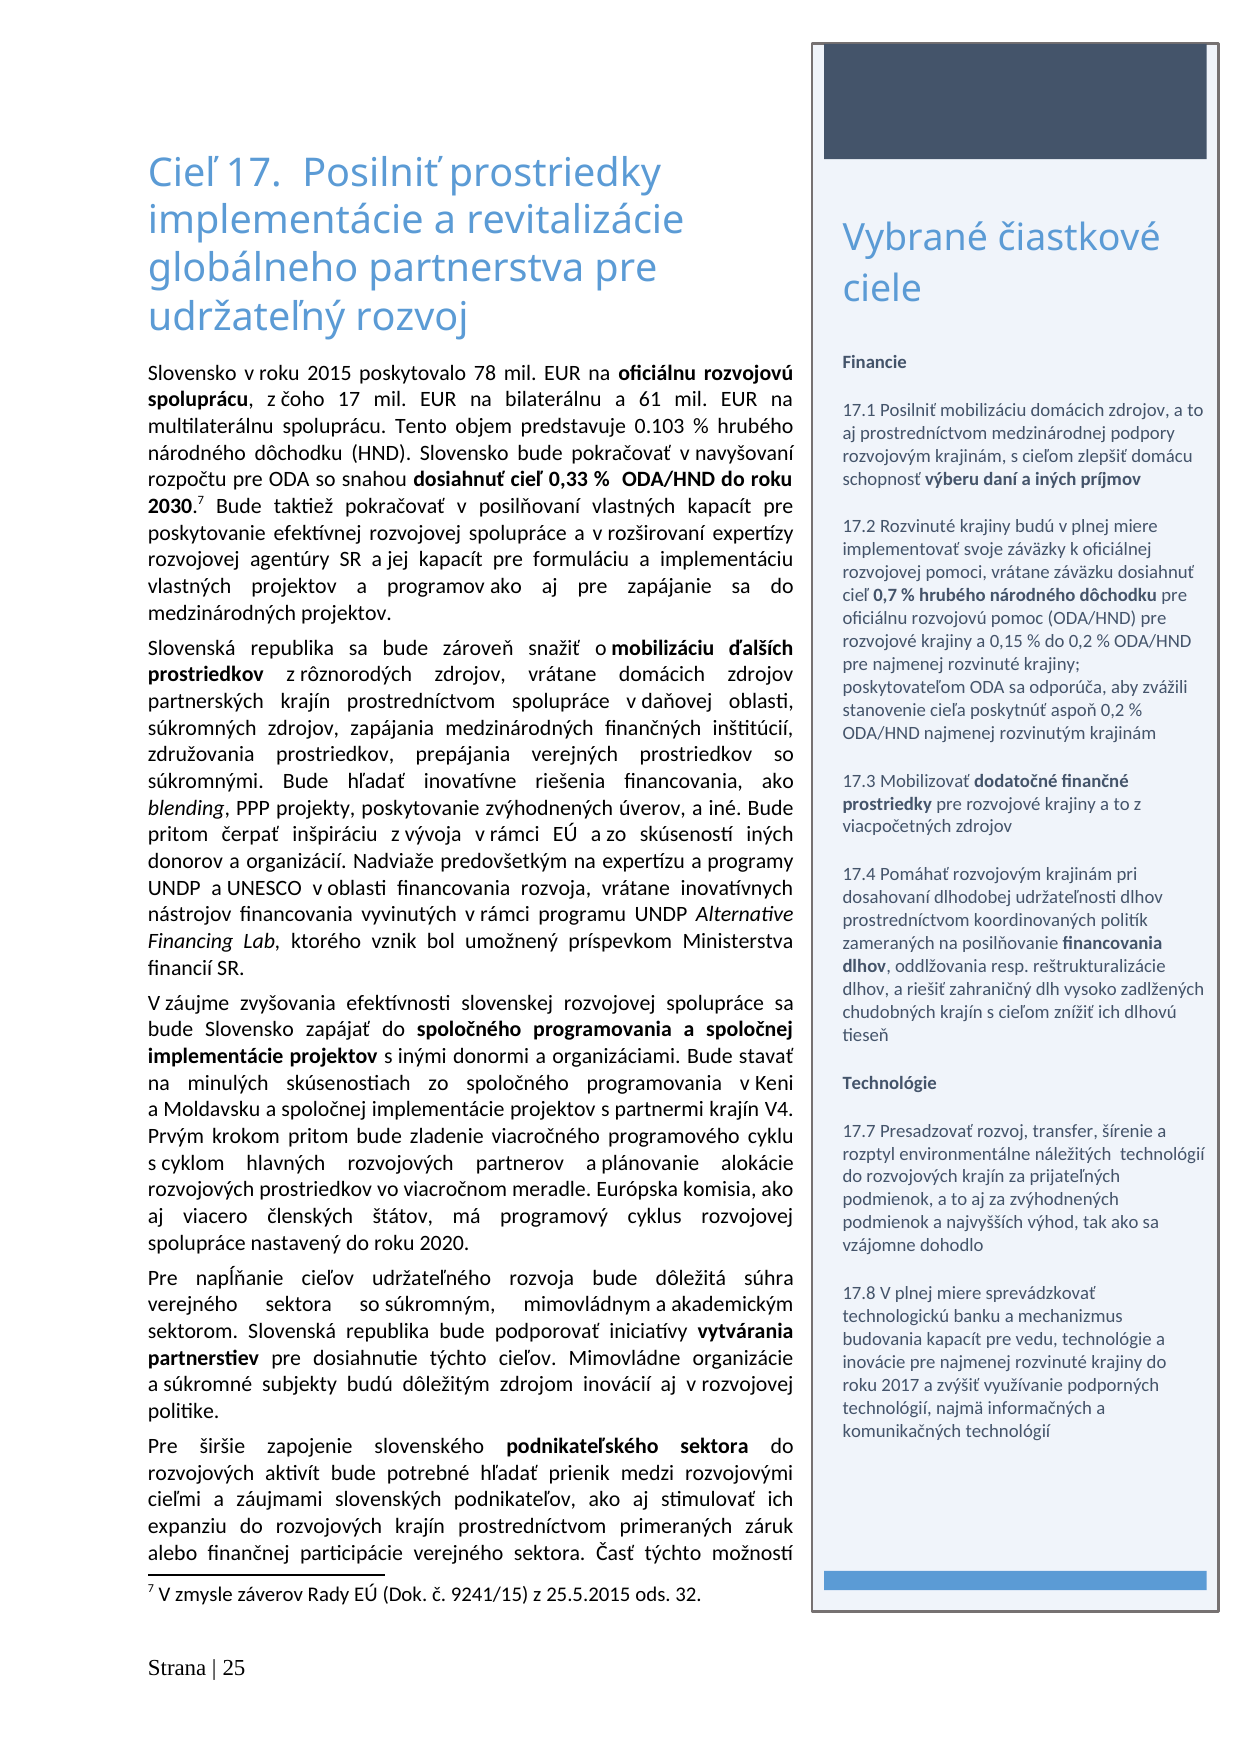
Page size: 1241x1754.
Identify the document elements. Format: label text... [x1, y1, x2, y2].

text Cieľ 17. Posilniť prostriedky implementácie a revitalizácie globálneho partnerstva pre udržateľný rozvoj [148, 148, 811, 342]
text Slovensko v roku 2015 poskytovalo 78 mil. EUR na oficiálnu rozvojovú spoluprácu, z čoho 17 mil. EUR na bilaterálnu a 61 mil. EUR na multilaterálnu spoluprácu. Tento objem predstavuje 0.103 % hrubého národného dôchodku (HND). Slovensko bude pokračovať v navyšovaní rozpočtu pre ODA so snahou dosiahnuť cieľ 0,33 % ODA/HND do roku 2030. Bude taktiež pokračovať v posilňovaní vlastných kapacít pre poskytovanie efektívnej rozvojovej spolupráce a v rozširovaní expertízy rozvojovej agentúry SR a jej kapacít pre formuláciu a implementáciu vlastných projektov a programov ako aj pre zapájanie sa do medzinárodných projektov. [148, 359, 811, 625]
text V záujme zvyšovania efektívnosti slovenskej rozvojovej spolupráce sa bude Slovensko zapájať do spoločného programovania a spoločnej implementácie projektov s inými donormi a organizáciami. Bude stavať na minulých skúsenostiach zo spoločného programovania v Keni a Moldavsku a spoločnej implementácie projektov s partnermi krajín V4. Prvým krokom pritom bude zladenie viacročného programového cyklu s cyklom hlavných rozvojových partnerov a plánovanie alokácie rozvojových prostriedkov vo viacročnom meradle. Európska komisia, ako aj viacero členských štátov, má programový cyklus rozvojovej spolupráce nastavený do roku 2020. [148, 989, 811, 1255]
text Pre napĺňanie cieľov udržateľného rozvoja bude dôležitá súhra verejného sektora so súkromným, mimovládnym a akademickým sektorom. Slovenská republika bude podporovať iniciatívy vytvárania partnerstiev pre dosiahnutie týchto cieľov. Mimovládne organizácie a súkromné subjekty budú dôležitým zdrojom inovácií aj v rozvojovej politike. [148, 1264, 811, 1424]
text Slovenská republika sa bude zároveň snažiť o mobilizáciu ďalších prostriedkov z rôznorodých zdrojov, vrátane domácich zdrojov partnerských krajín prostredníctvom spolupráce v daňovej oblasti, súkromných zdrojov, zapájania medzinárodných finančných inštitúcií, združovania prostriedkov, prepájania verejných prostriedkov so súkromnými. Bude hľadať inovatívne riešenia financovania, ako blending, PPP projekty, poskytovanie zvýhodnených úverov, a iné. Bude pritom čerpať inšpiráciu z vývoja v rámci EÚ a zo skúseností iných donorov a organizácií. Nadviaže predovšetkým na expertízu a programy UNDP a UNESCO v oblasti financovania rozvoja, vrátane inovatívnych nástrojov financovania vyvinutých v rámci programu UNDP Alternative Financing Lab, ktorého vznik bol umožnený príspevkom Ministerstva financií SR. [148, 634, 811, 980]
